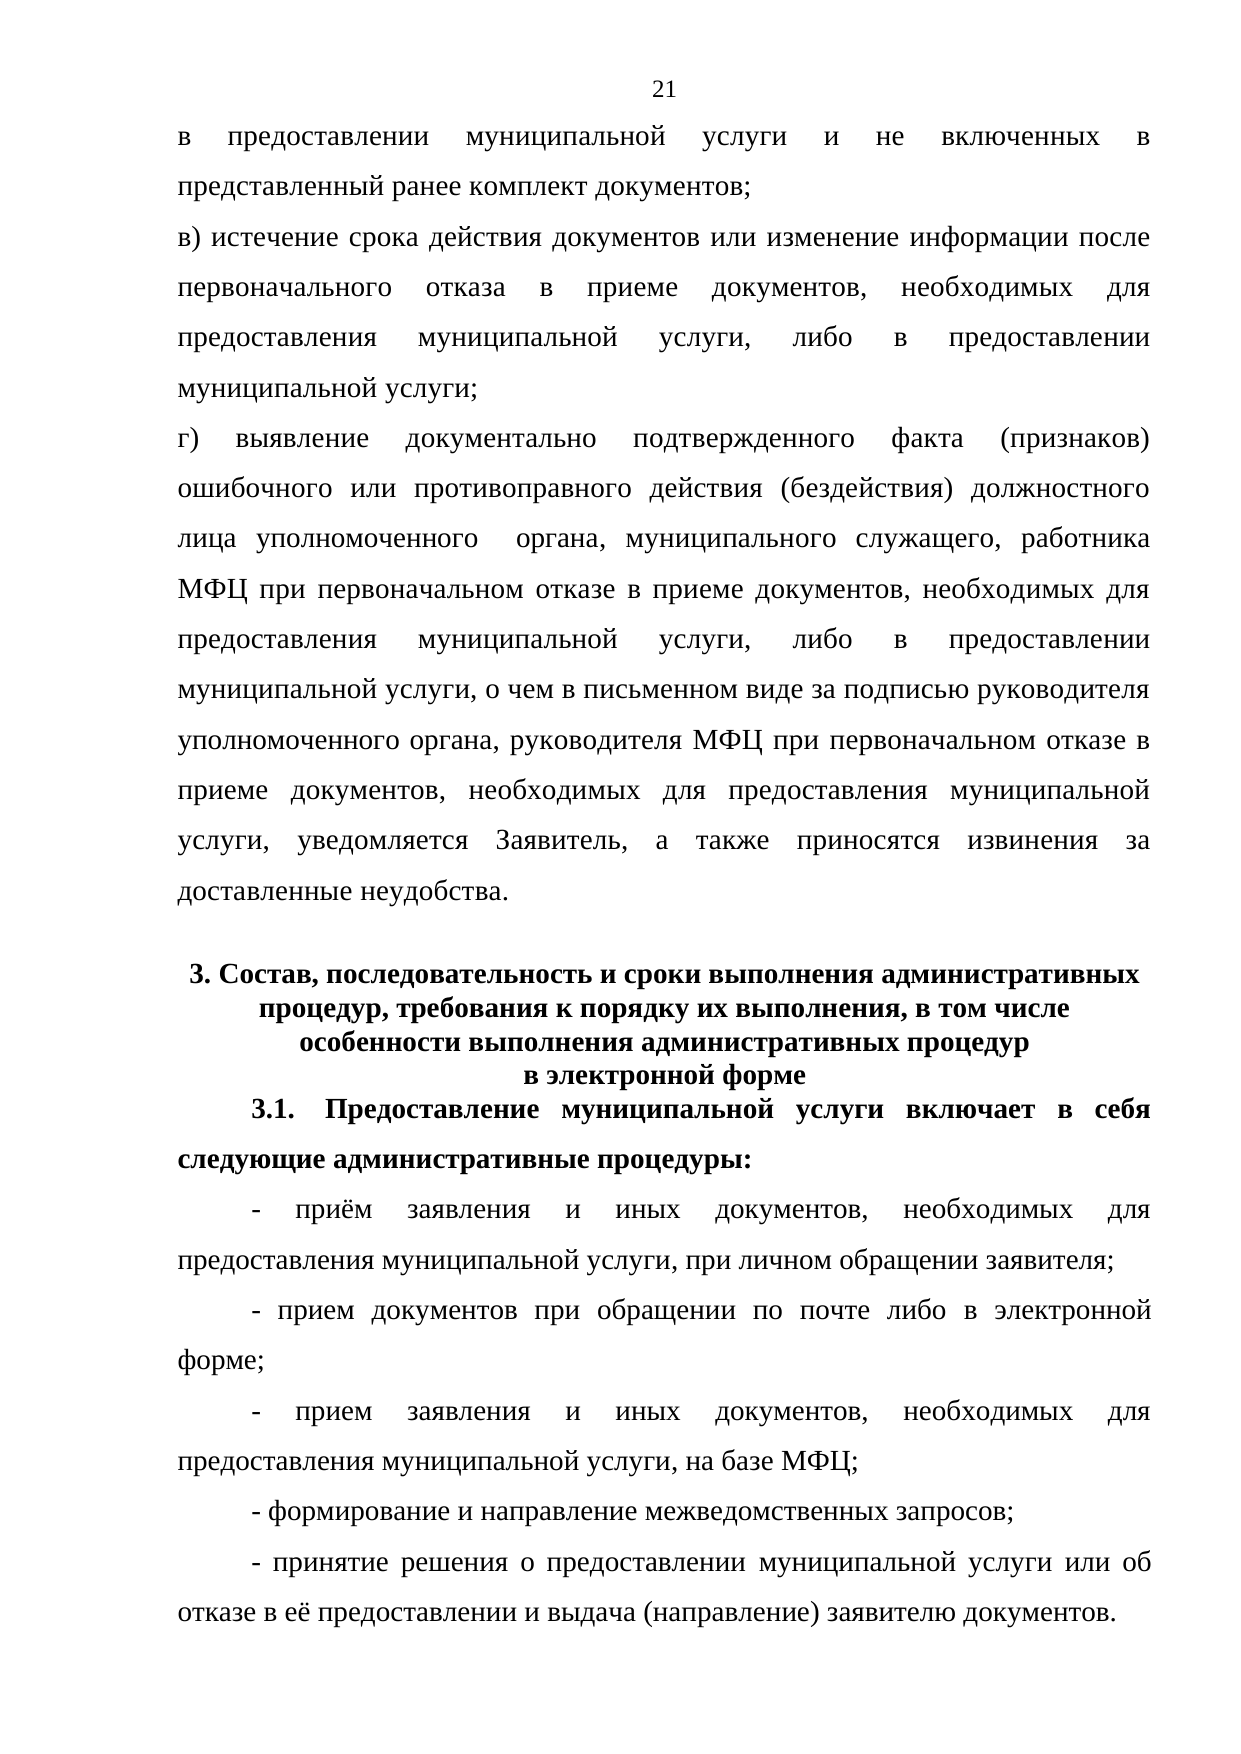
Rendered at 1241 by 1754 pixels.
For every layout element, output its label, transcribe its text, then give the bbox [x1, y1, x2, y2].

text г) выявление документально подтвержденного факта (признаков) ошибочного или противоправного действия (бездействия) должностного лица уполномоченного органа, муниципального служащего, работника МФЦ при первоначальном отказе в приеме документов, необходимых для предоставления муниципальной услуги, либо в предоставлении муниципальной услуги, о чем в письменном виде за подписью руководителя уполномоченного органа, руководителя МФЦ при первоначальном отказе в приеме документов, необходимых для предоставления муниципальной услуги, уведомляется Заявитель, а также приносятся извинения за доставленные неудобства. [177, 420, 1152, 906]
text в) истечение срока действия документов или изменение информации после первоначального отказа в приеме документов, необходимых для предоставления муниципальной услуги, либо в предоставлении муниципальной услуги; [177, 219, 1152, 403]
text в электронной форме [177, 1057, 1152, 1091]
text - формирование и направление межведомственных запросов; [177, 1493, 1152, 1527]
text - прием заявления и иных документов, необходимых для предоставления муниципальной услуги, на базе МФЦ; [177, 1393, 1152, 1477]
text 3. Состав, последовательность и сроки выполнения административных процедур, требования к порядку их выполнения, в том числе особенности выполнения административных процедур [177, 957, 1152, 1057]
text 3.1. Предоставление муниципальной услуги включает в себя следующие административные процедуры: [177, 1091, 1152, 1175]
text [177, 118, 1152, 202]
text - принятие решения о предоставлении муниципальной услуги или об отказе в её предоставлении и выдача (направление) заявителю документов. [177, 1544, 1152, 1627]
text - приём заявления и иных документов, необходимых для предоставления муниципальной услуги, при личном обращении заявителя; [177, 1191, 1152, 1275]
text - прием документов при обращении по почте либо в электронной форме; [177, 1292, 1152, 1376]
